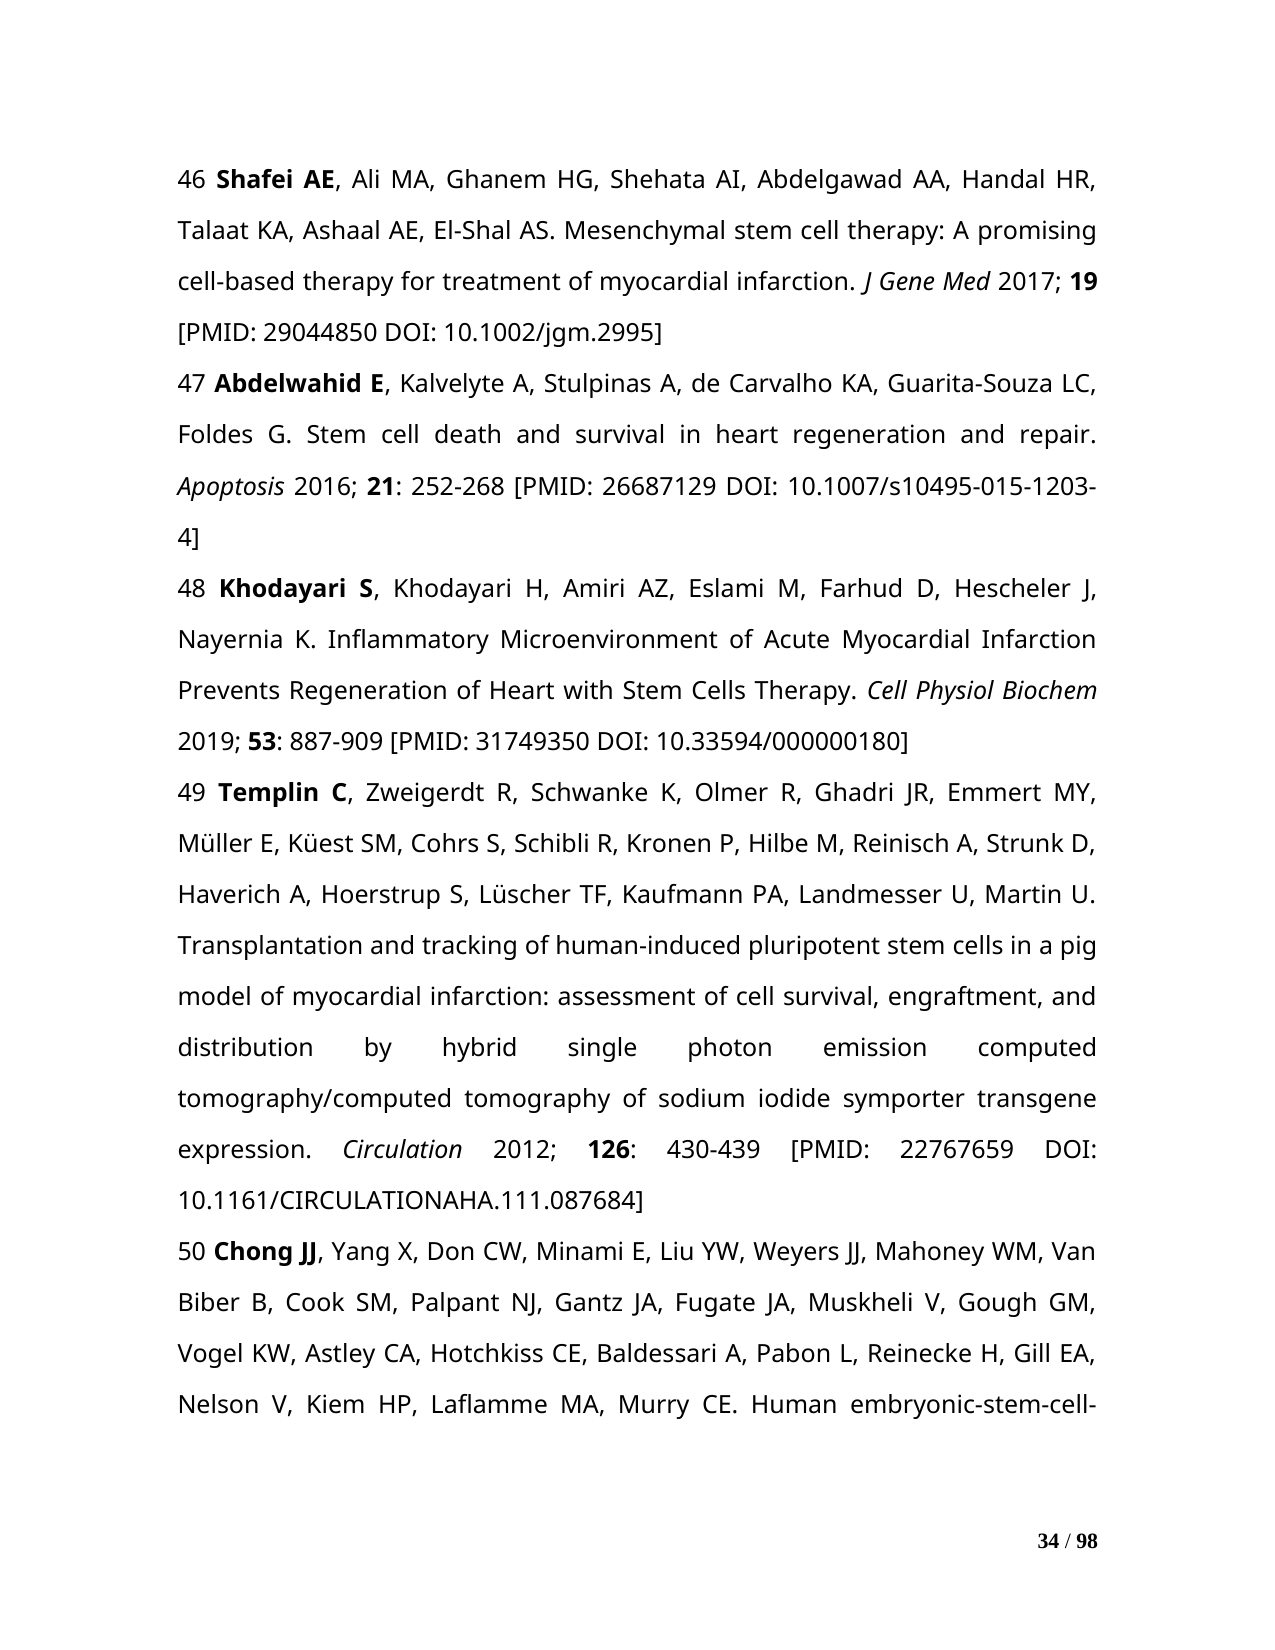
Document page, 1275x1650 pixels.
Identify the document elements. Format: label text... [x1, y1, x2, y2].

text 49 Templin C, Zweigerdt R, Schwanke K, Olmer R, Ghadri JR, Emmert MY, Müller E, Küest SM, Cohrs S, Schibli R, Kronen P, Hilbe M, Reinisch A, Strunk D, Haverich A, Hoerstrup S, Lüscher TF, Kaufmann PA, Landmesser U, Martin U. Transplantation and tracking of human-induced pluripotent stem cells in a pig model of myocardial infarction: assessment of cell survival, engraftment, and distribution by hybrid single photon emission computed tomography/computed tomography of sodium iodide symporter transgene expression. Circulation 2012; 126: 430-439 [PMID: 22767659 DOI: 10.1161/circulationaha.111.087684] [177, 774, 1098, 1217]
text 47 Abdelwahid E, Kalvelyte A, Stulpinas A, de Carvalho KA, Guarita-Souza LC, Foldes G. Stem cell death and survival in heart regeneration and repair. Apoptosis 2016; 21: 252-268 [PMID: 26687129 DOI: 10.1007/s10495-015-1203-4] [177, 366, 1098, 553]
text 46 Shafei AE, Ali MA, Ghanem HG, Shehata AI, Abdelgawad AA, Handal HR, Talaat KA, Ashaal AE, El-Shal AS. Mesenchymal stem cell therapy: A promising cell-based therapy for treatment of myocardial infarction. J Gene Med 2017; 19 [PMID: 29044850 DOI: 10.1002/jgm.2995] [177, 162, 1098, 349]
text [177, 1234, 1098, 1421]
text 48 Khodayari S, Khodayari H, Amiri AZ, Eslami M, Farhud D, Hescheler J, Nayernia K. Inflammatory Microenvironment of Acute Myocardial Infarction Prevents Regeneration of Heart with Stem Cells Therapy. Cell Physiol Biochem 2019; 53: 887-909 [PMID: 31749350 DOI: 10.33594/000000180] [177, 570, 1098, 757]
